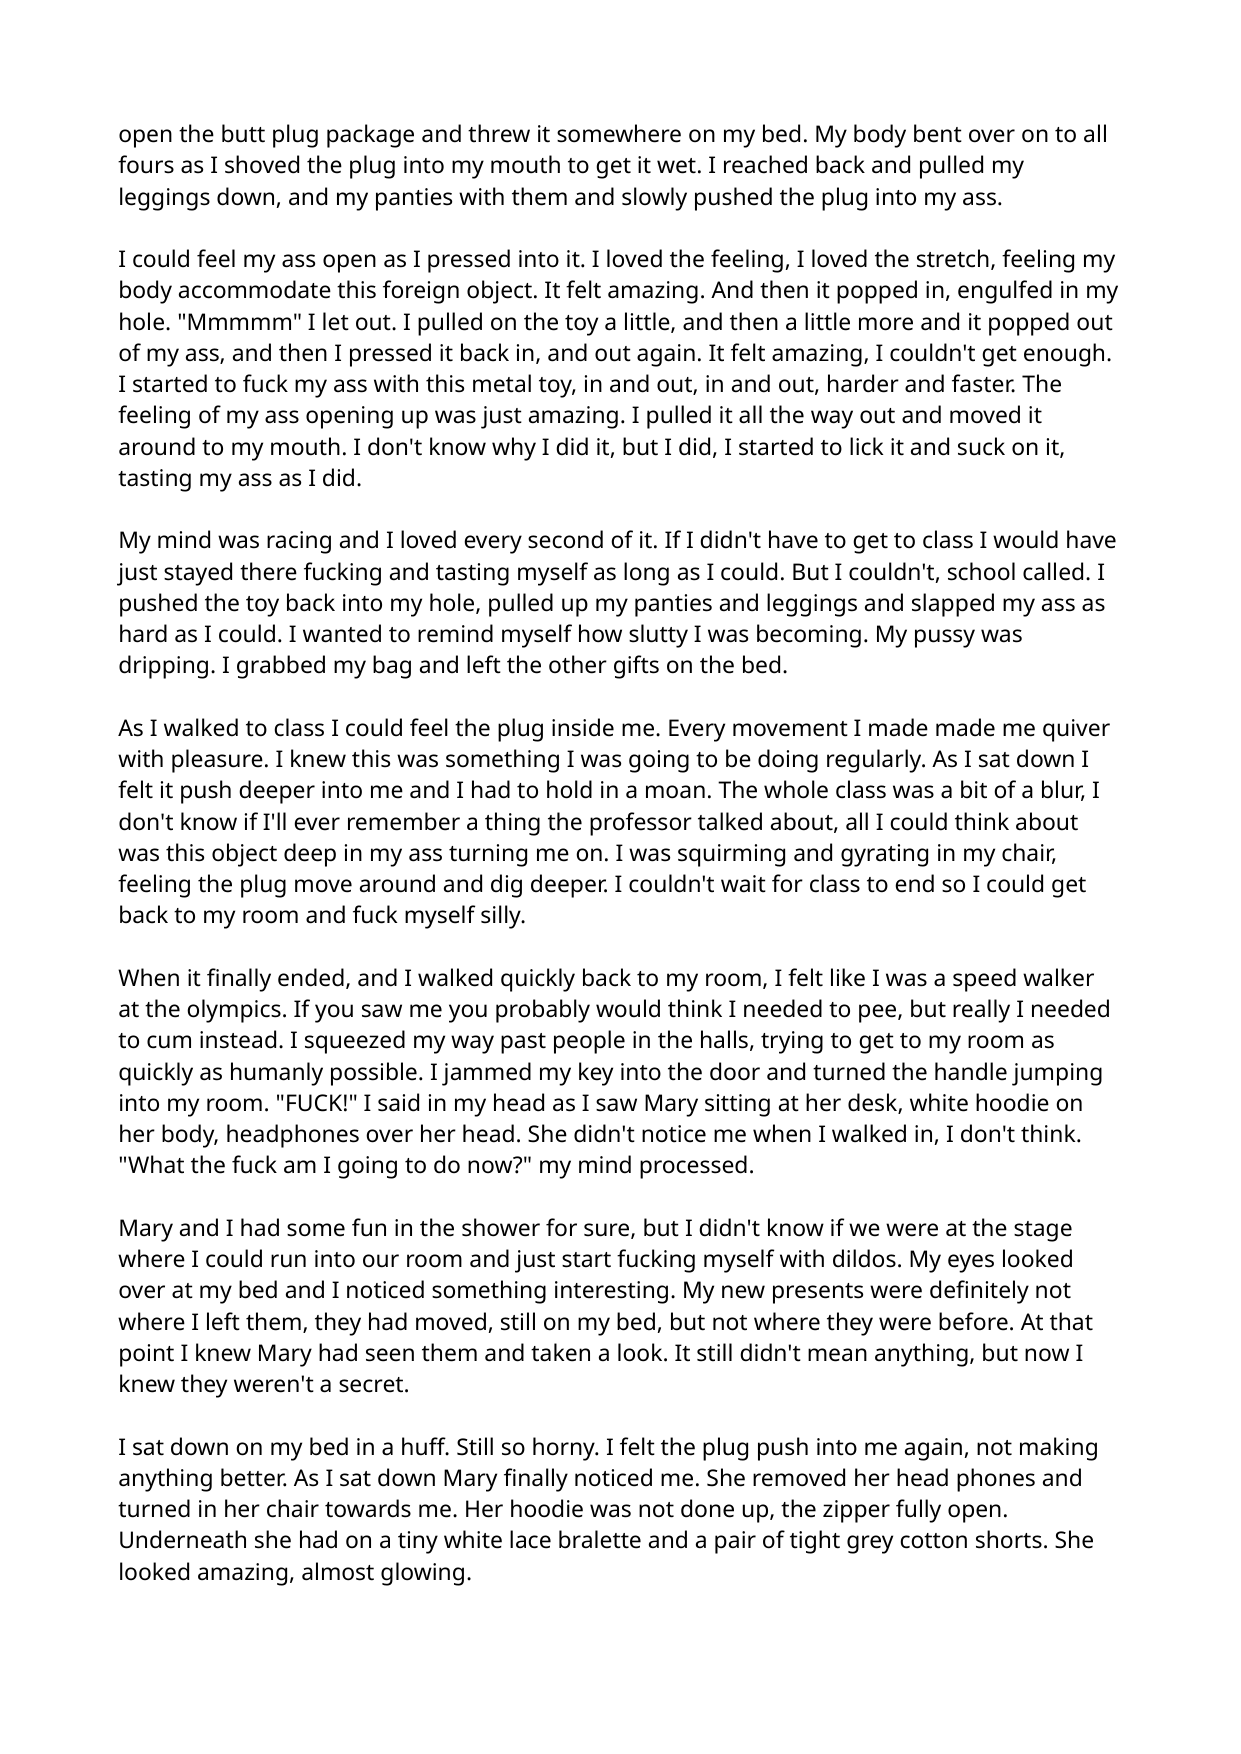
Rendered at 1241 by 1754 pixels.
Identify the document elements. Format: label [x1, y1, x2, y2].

text [118, 118, 1122, 1618]
